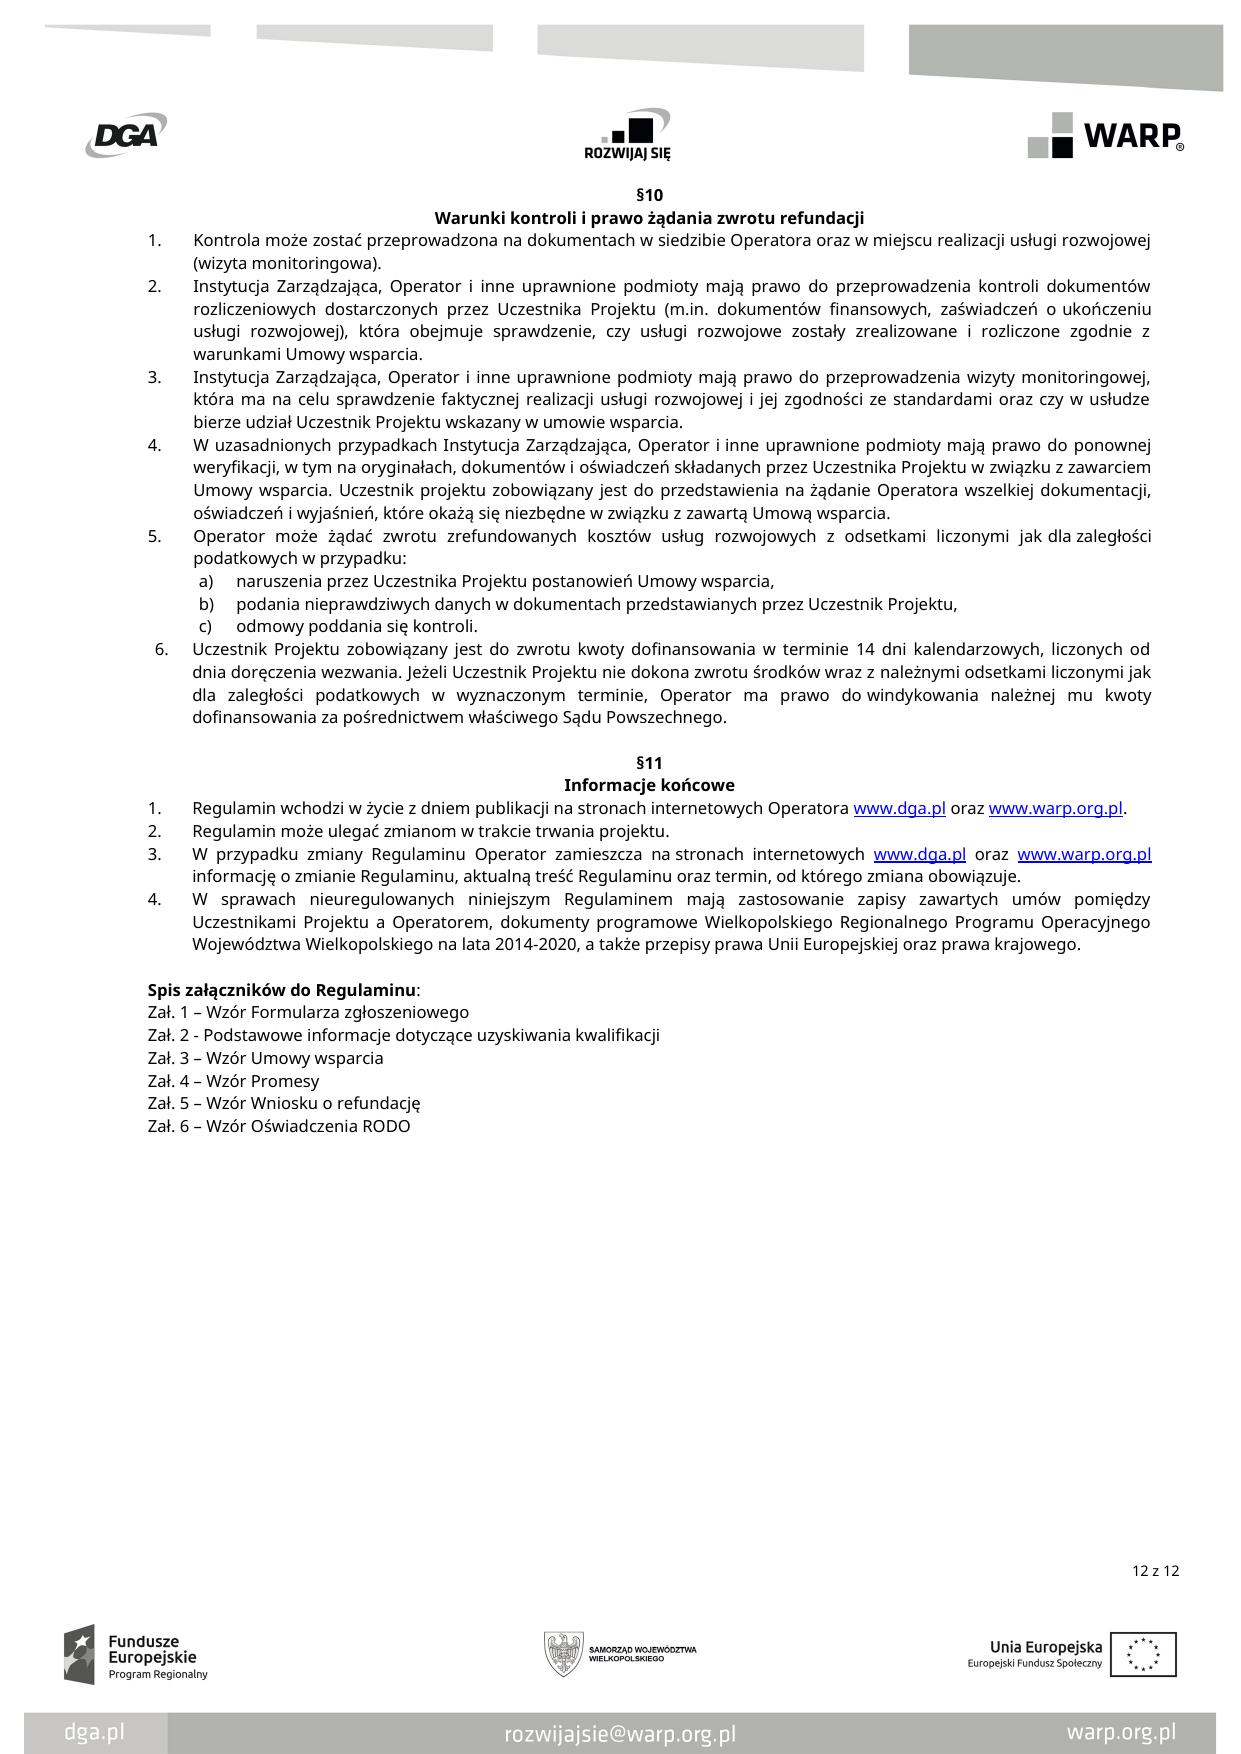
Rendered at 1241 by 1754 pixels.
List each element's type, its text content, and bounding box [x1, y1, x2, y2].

text Zał. 3 – Wzór Umowy wsparcia [148, 1046, 1152, 1069]
text Zał. 6 – Wzór Oświadczenia RODO [148, 1114, 1152, 1137]
text Zał. 4 – Wzór Promesy [148, 1069, 1152, 1092]
list odmowy poddania się kontroli. [199, 615, 1152, 638]
list Instytucja Zarządzająca, Operator i inne uprawnione podmioty mają prawo do przeprowadzenia wizyty monitoringowej, która ma na celu sprawdzenie faktycznej realizacji usługi rozwojowej i jej zgodności ze standardami oraz czy w usłudze bierze udział Uczestnik Projektu wskazany w umowie wsparcia. [148, 365, 1152, 433]
text §10 [148, 148, 1152, 206]
list podania nieprawdziwych danych w dokumentach przedstawianych przez Uczestnik Projektu, [199, 592, 1152, 615]
text Zał. 1 – Wzór Formularza zgłoszeniowego [148, 1001, 1152, 1024]
list Regulamin wchodzi w życie z dniem publikacji na stronach internetowych Operatora www.dga.pl oraz www.warp.org.pl. [148, 797, 1152, 819]
text Spis załączników do Regulaminu: [148, 978, 1152, 1001]
text Zał. 2 - Podstawowe informacje dotyczące uzyskiwania kwalifikacji [148, 1024, 1152, 1046]
subtitle Informacje końcowe [148, 774, 1152, 797]
list Regulamin może ulegać zmianom w trakcie trwania projektu. [148, 819, 1152, 842]
list Kontrola może zostać przeprowadzona na dokumentach w siedzibie Operatora oraz w miejscu realizacji usługi rozwojowej (wizyta monitoringowa). [148, 229, 1152, 274]
subtitle Warunki kontroli i prawo żądania zwrotu refundacji [148, 206, 1152, 229]
list Uczestnik Projektu zobowiązany jest do zwrotu kwoty dofinansowania w terminie 14 dni kalendarzowych, liczonych od dnia doręczenia wezwania. Jeżeli Uczestnik Projektu nie dokona zwrotu środków wraz z należnymi odsetkami liczonymi jak dla zaległości podatkowych w wyznaczonym terminie, Operator ma prawo do windykowania należnej mu kwoty dofinansowania za pośrednictwem właściwego Sądu Powszechnego. [154, 638, 1152, 728]
text §11 [148, 751, 1152, 774]
picture [24, 1594, 1217, 1754]
list Operator może żądać zwrotu zrefundowanych kosztów usług rozwojowych z odsetkami liczonymi jak dla zaległości podatkowych w przypadku: [148, 524, 1152, 569]
list W sprawach nieuregulowanych niniejszym Regulaminem mają zastosowanie zapisy zawartych umów pomiędzy Uczestnikami Projektu a Operatorem, dokumenty programowe Wielkopolskiego Regionalnego Programu Operacyjnego Województwa Wielkopolskiego na lata 2014-2020, a także przepisy prawa Unii Europejskiej oraz prawa krajowego. [148, 887, 1152, 956]
list naruszenia przez Uczestnika Projektu postanowień Umowy wsparcia, [199, 569, 1152, 592]
list W uzasadnionych przypadkach Instytucja Zarządzająca, Operator i inne uprawnione podmioty mają prawo do ponownej weryfikacji, w tym na oryginałach, dokumentów i oświadczeń składanych przez Uczestnika Projektu w związku z zawarciem Umowy wsparcia. Uczestnik projektu zobowiązany jest do przedstawienia na żądanie Operatora wszelkiej dokumentacji, oświadczeń i wyjaśnień, które okażą się niezbędne w związku z zawartą Umową wsparcia. [148, 433, 1152, 524]
picture [31, 23, 1224, 184]
list W przypadku zmiany Regulaminu Operator zamieszcza na stronach internetowych www.dga.pl oraz www.warp.org.pl informację o zmianie Regulaminu, aktualną treść Regulaminu oraz termin, od którego zmiana obowiązuje. [148, 842, 1152, 887]
list Instytucja Zarządzająca, Operator i inne uprawnione podmioty mają prawo do przeprowadzenia kontroli dokumentów rozliczeniowych dostarczonych przez Uczestnika Projektu (m.in. dokumentów finansowych, zaświadczeń o ukończeniu usługi rozwojowej), która obejmuje sprawdzenie, czy usługi rozwojowe zostały zrealizowane i rozliczone zgodnie z warunkami Umowy wsparcia. [148, 274, 1152, 365]
text Zał. 5 – Wzór Wniosku o refundację [148, 1092, 1152, 1114]
